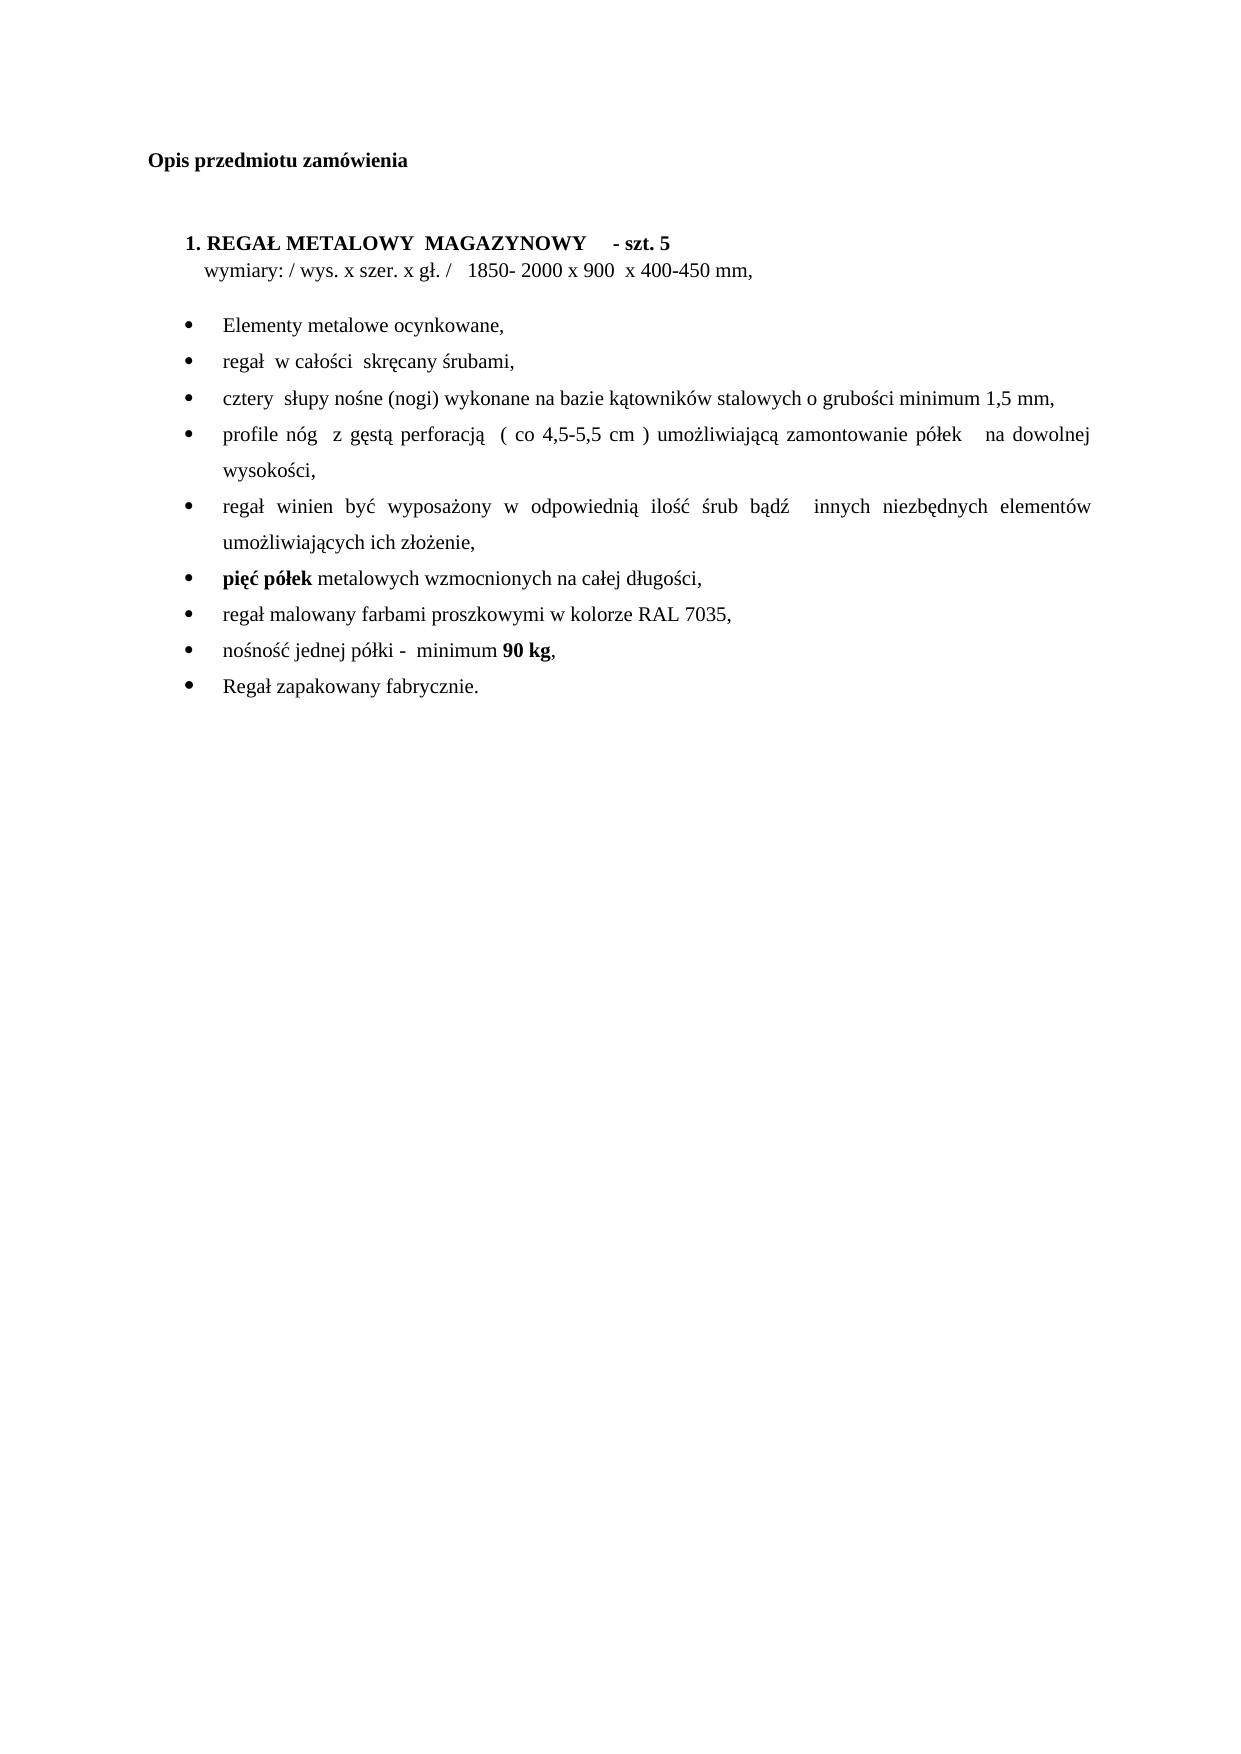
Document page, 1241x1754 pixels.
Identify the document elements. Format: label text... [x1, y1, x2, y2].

text Opis przedmiotu zamówienia [148, 148, 1093, 172]
list Regał zapakowany fabrycznie. [185, 674, 1093, 698]
list Elementy metalowe ocynkowane, [185, 313, 1093, 337]
list cztery słupy nośne (nogi) wykonane na bazie kątowników stalowych o grubości minimum 1,5 mm, [185, 386, 1093, 409]
list nośność jednej półki - minimum 90 kg, [185, 638, 1093, 662]
list regał w całości skręcany śrubami, [185, 349, 1093, 373]
list regał winien być wyposażony w odpowiednią ilość śrub bądź innych niezbędnych elementów umożliwiających ich złożenie, [185, 494, 1093, 554]
text wymiary: / wys. x szer. x gł. / 1850- 2000 x 900 x 400-450 mm, [185, 258, 1093, 282]
list REGAŁ METALOWY MAGAZYNOWY - szt. 5 [185, 230, 1093, 254]
list profile nóg z gęstą perforacją ( co 4,5-5,5 cm ) umożliwiającą zamontowanie półek na dowolnej wysokości, [185, 422, 1093, 482]
list pięć półek metalowych wzmocnionych na całej długości, [185, 566, 1093, 590]
list regał malowany farbami proszkowymi w kolorze RAL 7035, [185, 602, 1093, 626]
